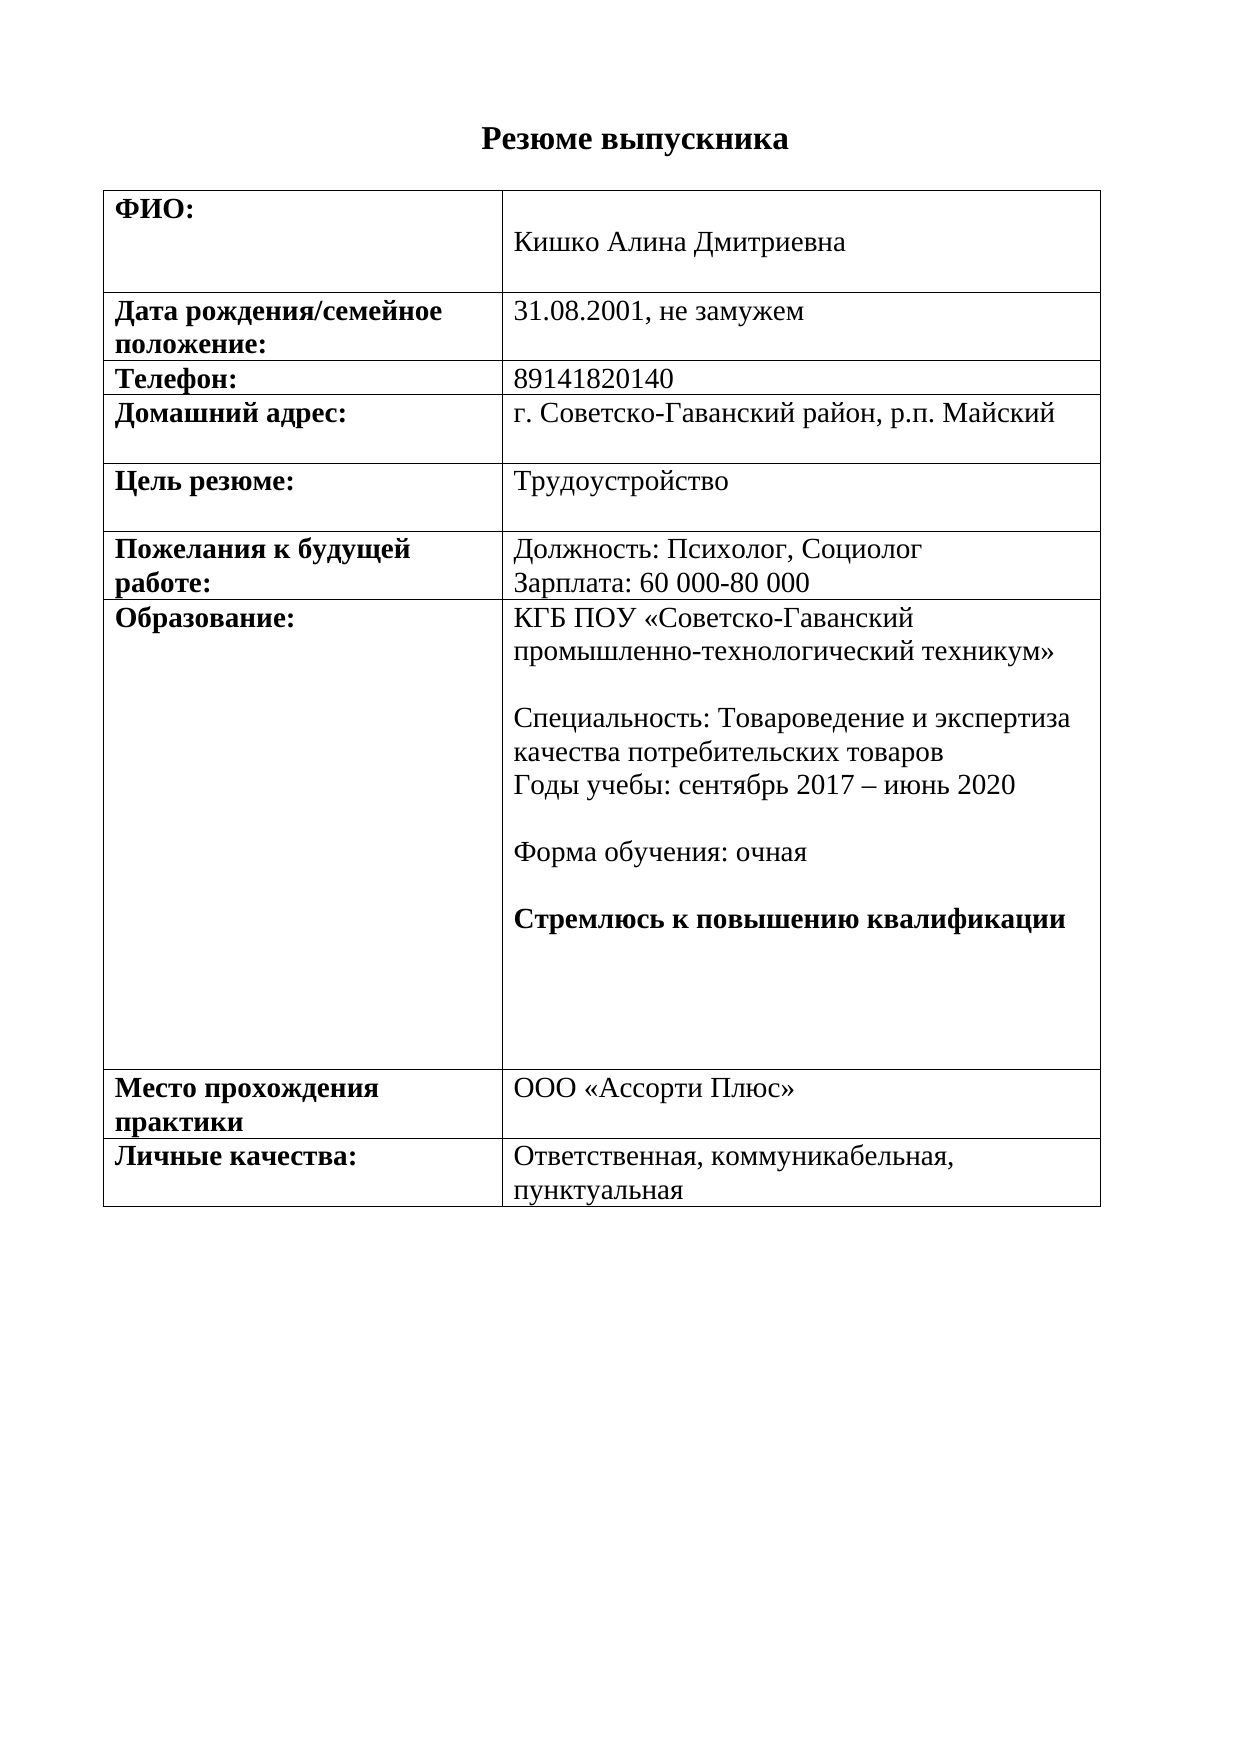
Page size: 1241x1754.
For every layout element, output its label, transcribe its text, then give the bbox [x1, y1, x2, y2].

table_header ФИО: [104, 191, 502, 292]
table_cell Личные качества: [104, 1139, 502, 1206]
table_cell Телефон: [104, 361, 502, 394]
table_cell г. Советско-Гаванский район, р.п. Майский [503, 395, 1100, 462]
table_cell ООО «Ассорти Плюс» [503, 1070, 1100, 1137]
table_cell Дата рождения/семейное положение: [104, 293, 502, 360]
text Резюме выпускника [118, 118, 1152, 156]
table_cell Ответственная, коммуникабельная, пунктуальная [503, 1139, 1100, 1206]
table_cell 31.08.2001, не замужем [503, 293, 1100, 360]
table_cell Образование: [104, 600, 502, 1069]
table_header Кишко Алина Дмитриевна [503, 191, 1100, 292]
table_cell Должность: Психолог, Социолог Зарплата: 60 000-80 000 [503, 532, 1100, 599]
table_cell Домашний адрес: [104, 395, 502, 462]
table_cell Место прохождения практики [104, 1070, 502, 1137]
table_cell Цель резюме: [104, 464, 502, 531]
table_cell КГБ ПОУ «Советско-Гаванский промышленно-технологический техникум» Специальность: Товароведение и экспертиза качества потребительских товаров Годы учебы: сентябрь 2017 – июнь 2020 Форма обучения: очная Стремлюсь к повышению квалификации [503, 600, 1100, 1069]
table_cell 89141820140 [503, 361, 1100, 394]
table_cell Пожелания к будущей работе: [104, 532, 502, 599]
table_cell Трудоустройство [503, 464, 1100, 531]
